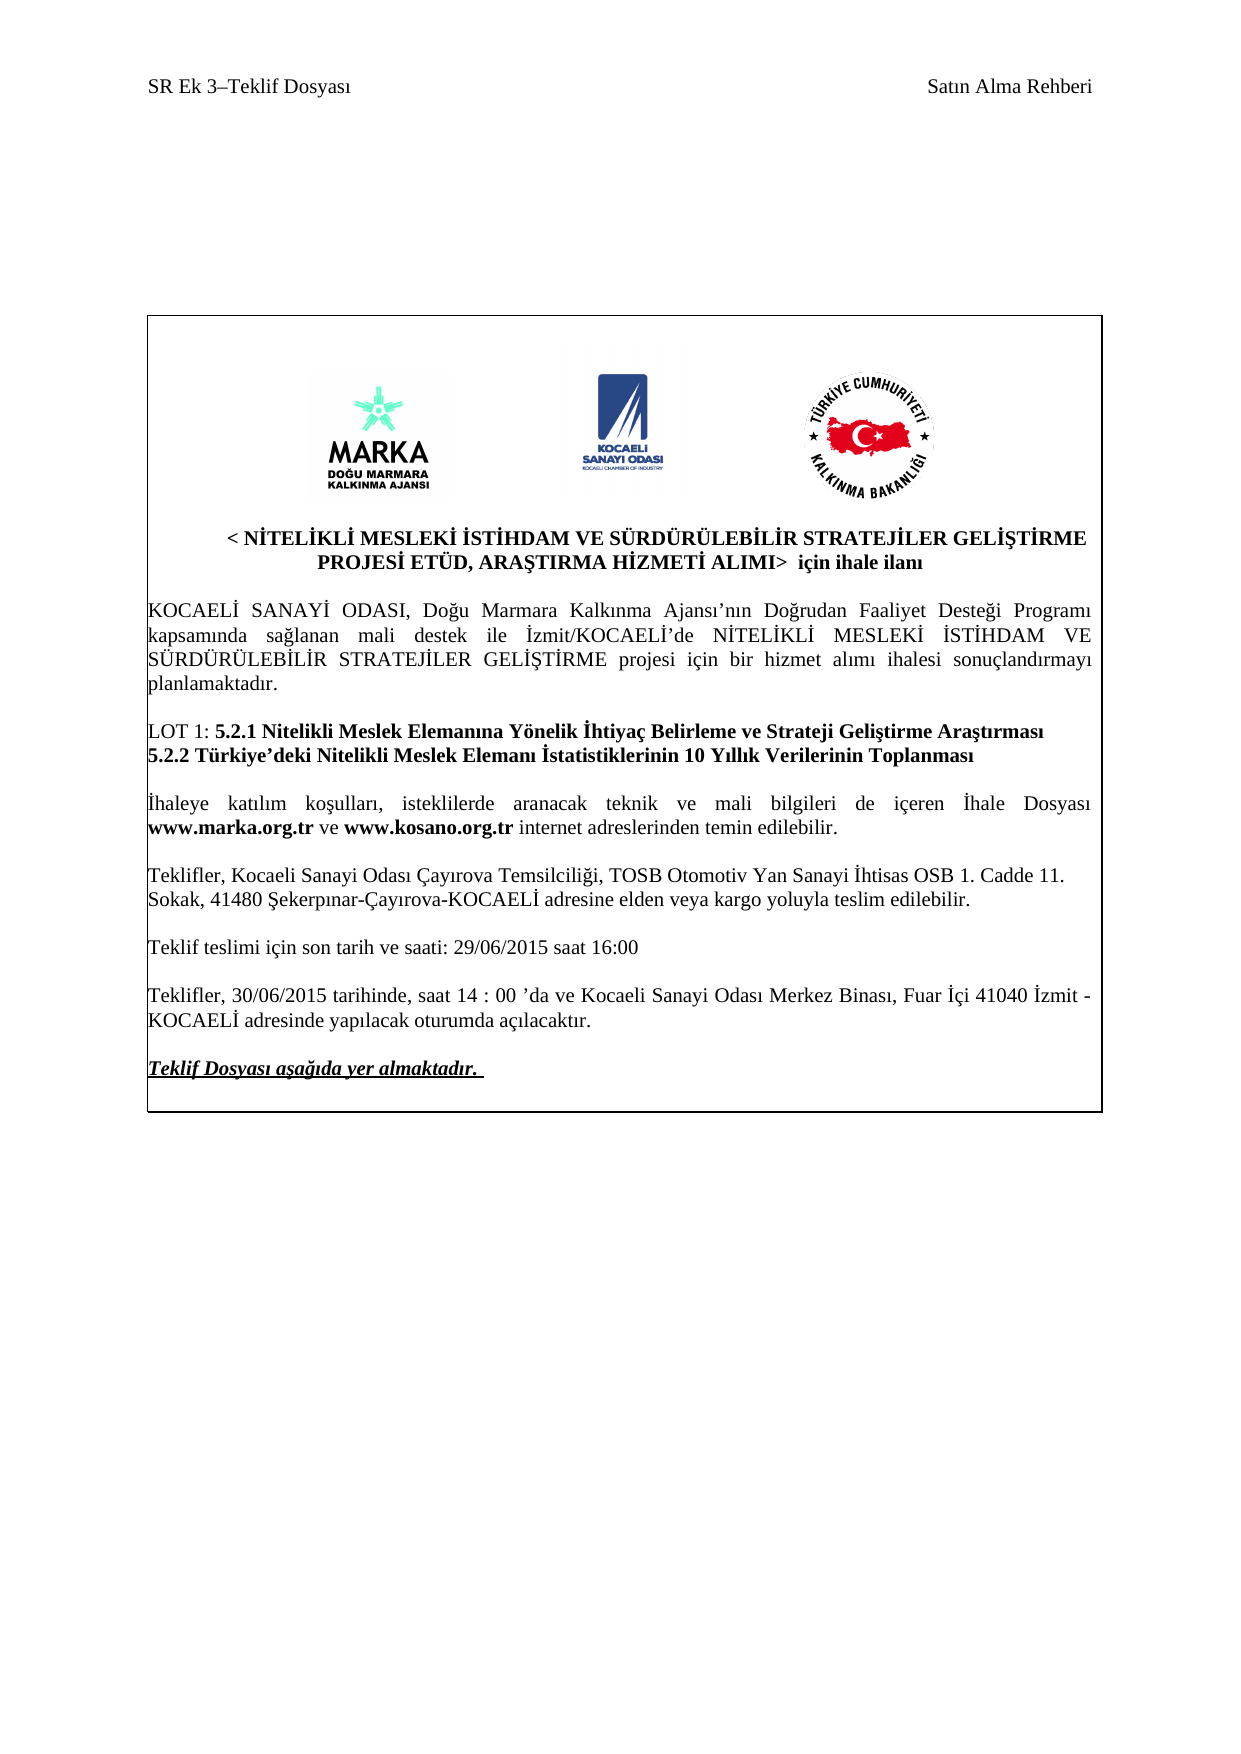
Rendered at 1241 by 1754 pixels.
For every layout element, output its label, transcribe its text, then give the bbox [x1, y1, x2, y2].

text Teklifler, Kocaeli Sanayi Odası Çayırova Temsilciliği, TOSB Otomotiv Yan Sanayi İhtisas OSB 1. Cadde 11. Sokak, 41480 Şekerpınar-Çayırova-KOCAELİ adresine elden veya kargo yoluyla teslim edilebilir. [148, 863, 1093, 911]
text İhaleye katılım koşulları, isteklilerde aranacak teknik ve mali bilgileri de içeren İhale Dosyası www.marka.org.tr ve www.kosano.org.tr internet adreslerinden temin edilebilir. [148, 791, 1093, 839]
text Teklifler, 30/06/2015 tarihinde, saat 14 : 00 ’da ve Kocaeli Sanayi Odası Merkez Binası, Fuar İçi 41040 İzmit - KOCAELİ adresinde yapılacak oturumda açılacaktır. [148, 983, 1093, 1032]
text Teklif teslimi için son tarih ve saati: 29/06/2015 saat 16:00 [148, 935, 1093, 959]
picture [306, 372, 451, 503]
text 5.2.2 Türkiye’deki Nitelikli Meslek Elemanı İstatistiklerinin 10 Yıllık Verilerinin Toplanması [148, 743, 1093, 767]
text < NİTELİKLİ MESLEKİ İSTİHDAM VE SÜRDÜRÜLEBİLİR STRATEJİLER GELİŞTİRME PROJESİ ETÜD, ARAŞTIRMA HİZMETİ ALIMI> için ihale ilanı [148, 526, 1093, 574]
text LOT 1: 5.2.1 Nitelikli Meslek Elemanına Yönelik İhtiyaç Belirleme ve Strateji Geliştirme Araştırması [148, 719, 1093, 743]
text KOCAELİ SANAYİ ODASI, Doğu Marmara Kalkınma Ajansı’nın Doğrudan Faaliyet Desteği Programı kapsamında sağlanan mali destek ile İzmit/KOCAELİ’de NİTELİKLİ MESLEKİ İSTİHDAM VE SÜRDÜRÜLEBİLİR STRATEJİLER GELİŞTİRME projesi için bir hizmet alımı ihalesi sonuçlandırmayı planlamaktadır. [148, 598, 1093, 695]
picture [804, 372, 934, 503]
text Teklif Dosyası aşağıda yer almaktadır. [148, 1056, 1093, 1080]
